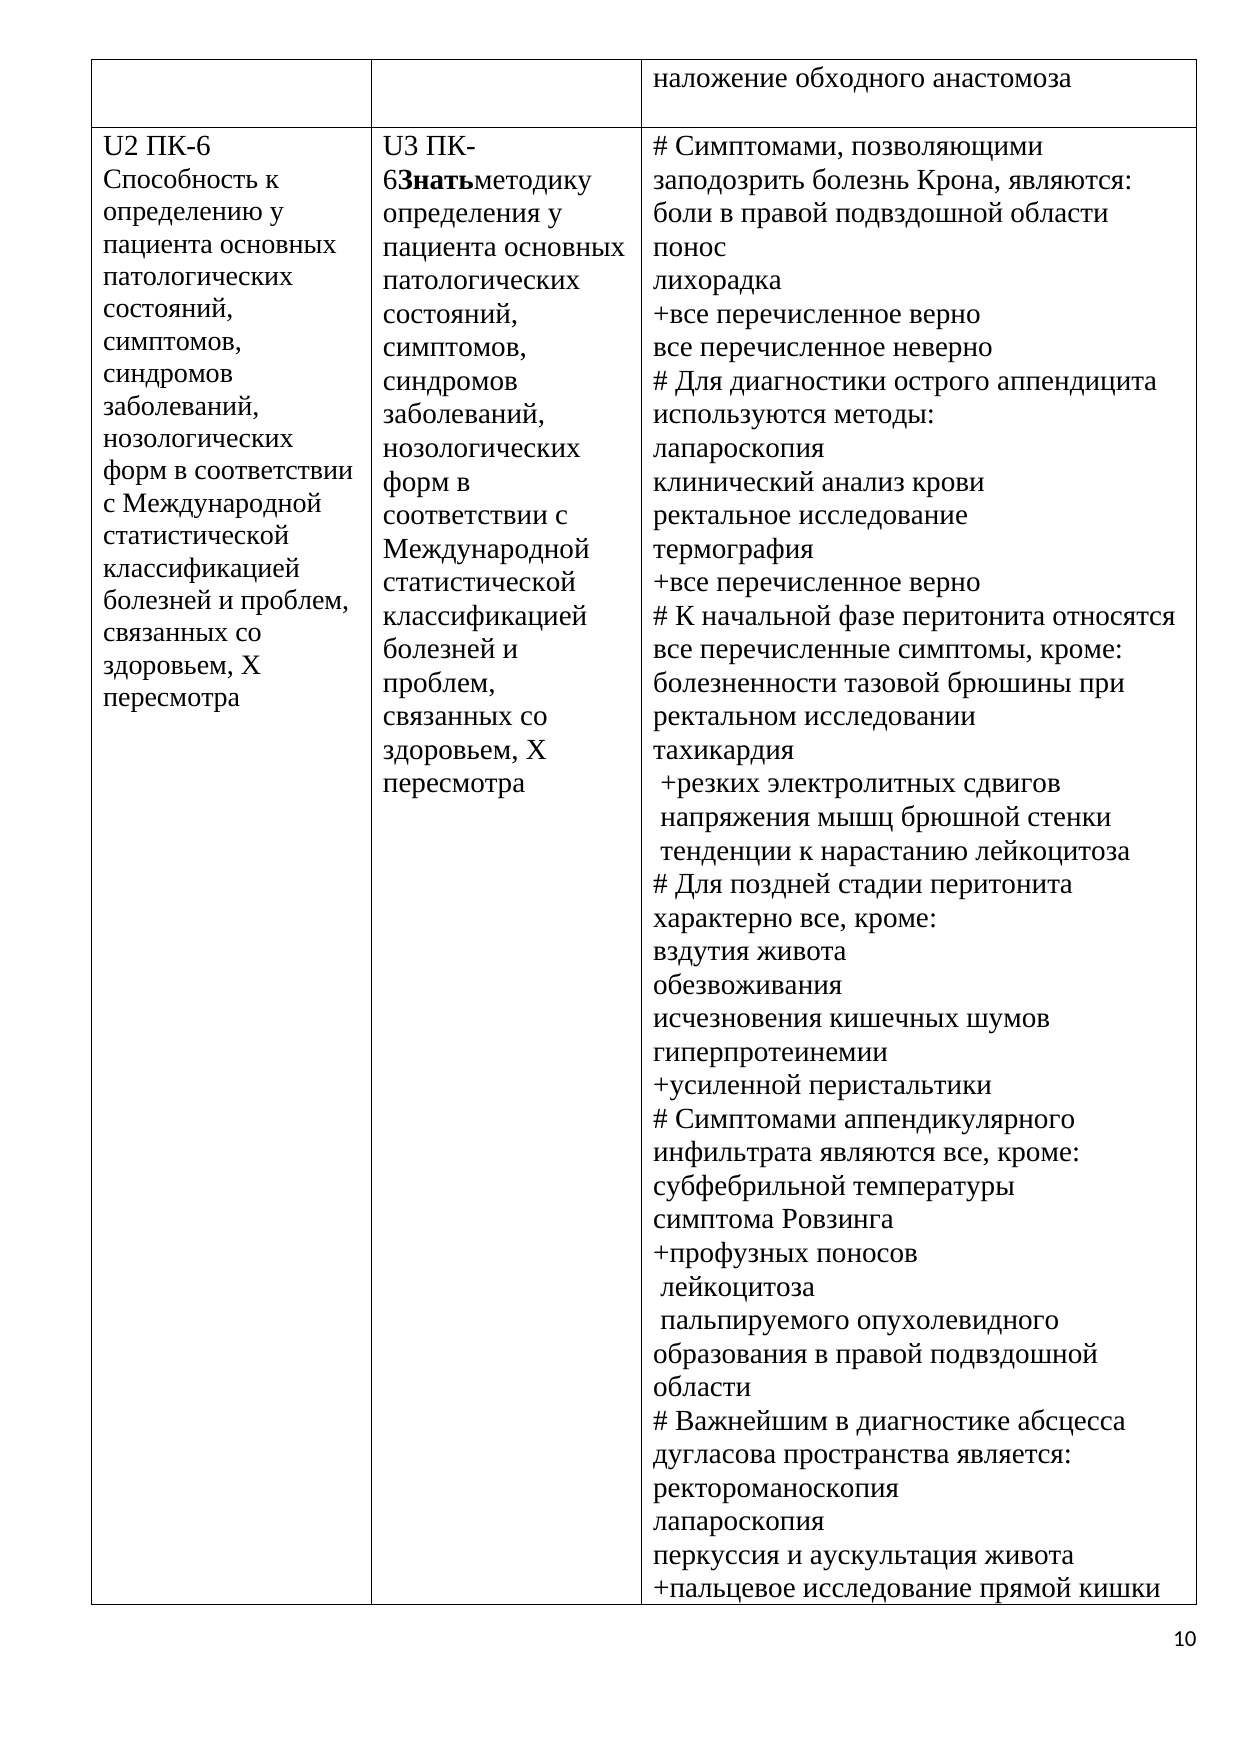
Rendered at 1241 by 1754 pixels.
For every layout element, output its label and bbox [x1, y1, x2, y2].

table_cell [372, 60, 641, 127]
table_cell [642, 128, 1196, 1604]
table_cell [372, 128, 641, 1604]
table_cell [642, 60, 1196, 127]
table_cell [92, 128, 371, 1604]
